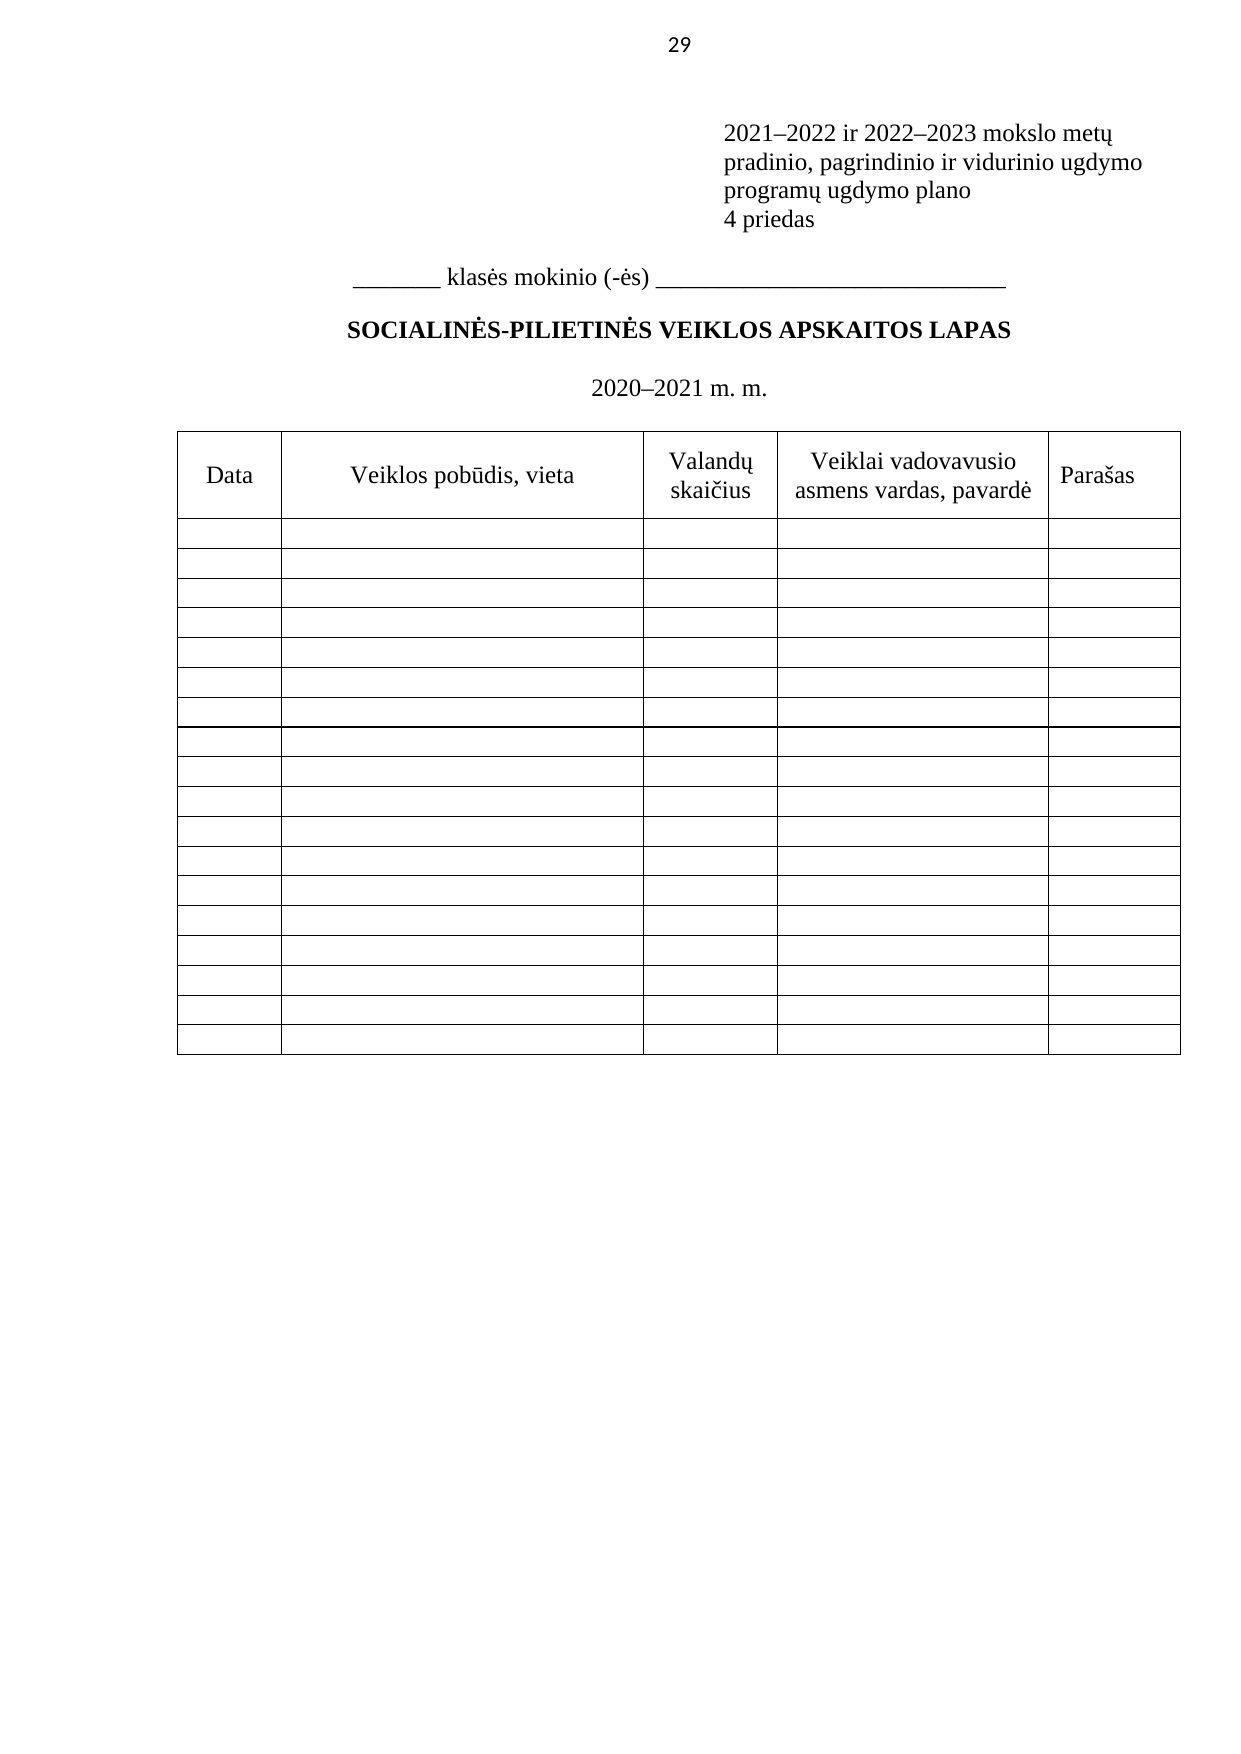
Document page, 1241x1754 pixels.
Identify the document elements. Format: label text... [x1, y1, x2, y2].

table_cell [282, 906, 643, 935]
table_cell [644, 906, 777, 935]
table_cell [778, 728, 1048, 756]
table_cell [644, 876, 777, 905]
table_cell [178, 787, 281, 816]
table_cell [282, 996, 643, 1024]
table_header Parašas [1049, 432, 1180, 518]
table_cell [644, 1025, 777, 1054]
table_cell [178, 966, 281, 994]
table_cell [178, 608, 281, 637]
table_cell [178, 668, 281, 697]
table_cell [644, 728, 777, 756]
table_cell [644, 638, 777, 667]
table_cell [778, 966, 1048, 994]
table_header Data [178, 432, 281, 518]
table_cell [1049, 668, 1180, 697]
table_cell [178, 549, 281, 577]
table_cell [1049, 936, 1180, 965]
table_cell [178, 906, 281, 935]
table_cell [778, 668, 1048, 697]
table_cell [178, 1025, 281, 1054]
table_cell [282, 936, 643, 965]
table_cell [282, 608, 643, 637]
table_header Valandų skaičius [644, 432, 777, 518]
table_cell [1049, 996, 1180, 1024]
table_cell [644, 787, 777, 816]
table_cell [1049, 817, 1180, 846]
table_cell [282, 757, 643, 786]
table_cell [644, 549, 777, 577]
text _______ klasės mokinio (-ės) ____________________________ [177, 262, 1181, 291]
text SOCIALINĖS-PILIETINĖS VEIKLOS APSKAITOS LAPAS [177, 316, 1181, 344]
table_cell [778, 847, 1048, 875]
text 4 priedas [635, 204, 1181, 233]
text programų ugdymo plano [635, 176, 1181, 204]
table_cell [178, 728, 281, 756]
table_cell [1049, 728, 1180, 756]
table_cell [178, 638, 281, 667]
table_cell [778, 638, 1048, 667]
table_cell [282, 549, 643, 577]
table_cell [178, 936, 281, 965]
table_cell [1049, 519, 1180, 548]
text 2021–2022 ir 2022–2023 mokslo metų [635, 118, 1181, 147]
text 2020–2021 m. m. [177, 373, 1181, 402]
table_cell [1049, 549, 1180, 577]
table_cell [644, 698, 777, 726]
table_cell [778, 787, 1048, 816]
table_cell [778, 608, 1048, 637]
table_cell [644, 608, 777, 637]
table_cell [644, 847, 777, 875]
table_cell [1049, 608, 1180, 637]
table_cell [644, 579, 777, 607]
table_cell [282, 1025, 643, 1054]
table_cell [178, 847, 281, 875]
table_cell [1049, 638, 1180, 667]
table_cell [282, 519, 643, 548]
table_cell [1049, 876, 1180, 905]
table_cell [282, 728, 643, 756]
table_cell [282, 579, 643, 607]
table_cell [282, 876, 643, 905]
table_cell [778, 817, 1048, 846]
text pradinio, pagrindinio ir vidurinio ugdymo [635, 147, 1181, 176]
table_cell [282, 817, 643, 846]
table_cell [644, 668, 777, 697]
table_cell [178, 579, 281, 607]
table_cell [1049, 966, 1180, 994]
table_cell [644, 996, 777, 1024]
table_cell [1049, 906, 1180, 935]
table_cell [778, 579, 1048, 607]
table_cell [778, 906, 1048, 935]
table_cell [778, 757, 1048, 786]
table_cell [1049, 1025, 1180, 1054]
table_cell [778, 876, 1048, 905]
table_cell [178, 876, 281, 905]
table_cell [644, 936, 777, 965]
table_cell [778, 698, 1048, 726]
table_cell [282, 787, 643, 816]
table_cell [1049, 757, 1180, 786]
table_cell [282, 698, 643, 726]
table_cell [282, 847, 643, 875]
table_cell [178, 519, 281, 548]
table_cell [282, 966, 643, 994]
table_cell [644, 757, 777, 786]
table_cell [178, 698, 281, 726]
table_header Veiklai vadovavusio asmens vardas, pavardė [778, 432, 1048, 518]
table_cell [778, 519, 1048, 548]
table_cell [282, 638, 643, 667]
table_cell [178, 817, 281, 846]
table_cell [178, 757, 281, 786]
table_cell [1049, 847, 1180, 875]
table_cell [644, 817, 777, 846]
table_cell [178, 996, 281, 1024]
table_cell [644, 966, 777, 994]
table_cell [1049, 698, 1180, 726]
table_cell [778, 1025, 1048, 1054]
table_cell [644, 519, 777, 548]
table_cell [778, 996, 1048, 1024]
table_cell [1049, 787, 1180, 816]
table_cell [778, 549, 1048, 577]
table_cell [778, 936, 1048, 965]
table_cell [282, 668, 643, 697]
table_header Veiklos pobūdis, vieta [282, 432, 643, 518]
table_cell [1049, 579, 1180, 607]
